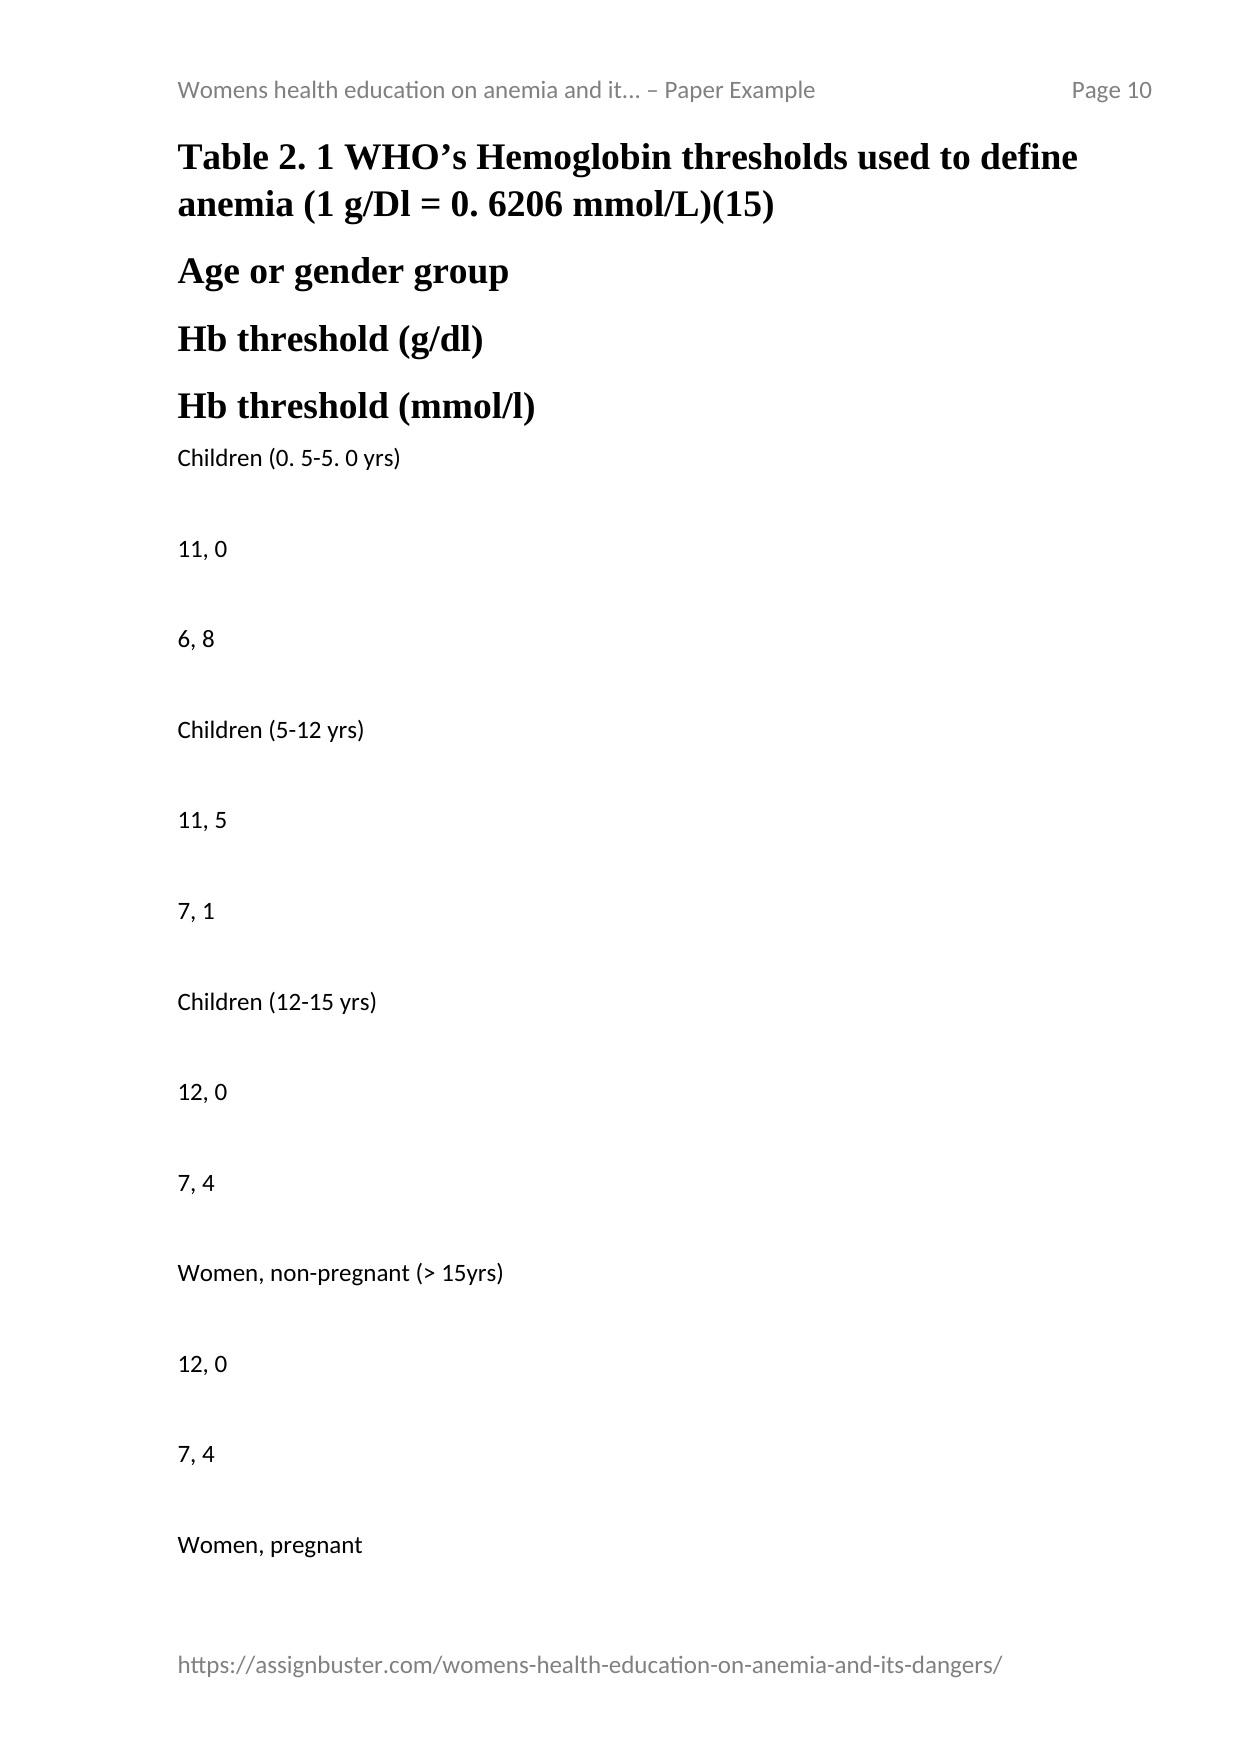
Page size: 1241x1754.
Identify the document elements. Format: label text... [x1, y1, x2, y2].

text Children (12-15 yrs) [177, 986, 1152, 1016]
text 6, 8 [177, 624, 1152, 654]
text 7, 1 [177, 895, 1152, 926]
text 12, 0 [177, 1076, 1152, 1107]
subtitle Hb threshold (g/dl) [177, 316, 1152, 359]
subtitle Age or gender group [177, 249, 1152, 292]
text 11, 0 [177, 533, 1152, 564]
text 12, 0 [177, 1348, 1152, 1378]
text Children (5-12 yrs) [177, 714, 1152, 745]
text Women, non-pregnant (> 15yrs) [177, 1257, 1152, 1288]
text 7, 4 [177, 1438, 1152, 1469]
text Children (0. 5-5. 0 yrs) [177, 443, 1152, 473]
subtitle Hb threshold (mmol/l) [177, 383, 1152, 427]
text 11, 5 [177, 805, 1152, 835]
text Women, pregnant [177, 1529, 1152, 1559]
subtitle Table 2. 1 WHO’s Hemoglobin thresholds used to define anemia (1 g/Dl = 0. 6206 mmol/L)(15) [177, 135, 1152, 224]
text 7, 4 [177, 1167, 1152, 1197]
